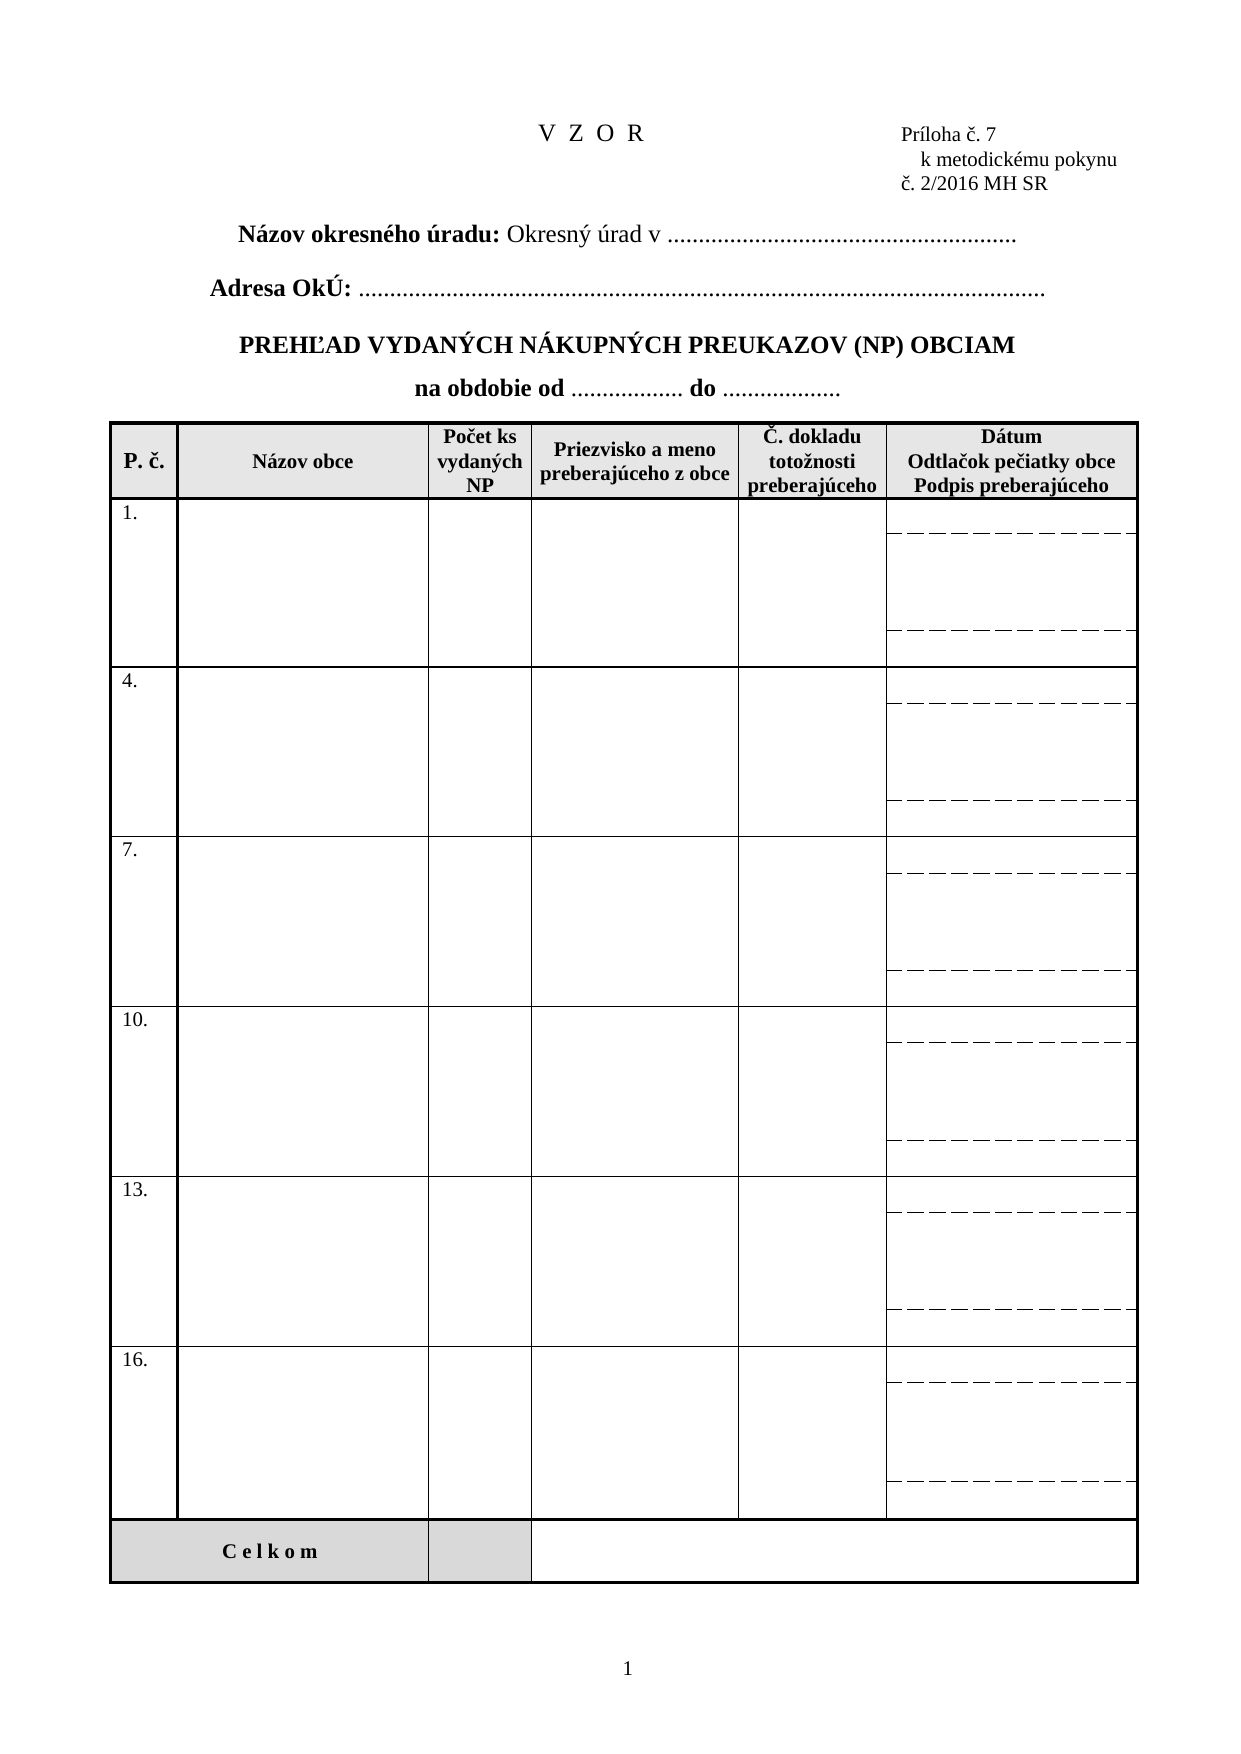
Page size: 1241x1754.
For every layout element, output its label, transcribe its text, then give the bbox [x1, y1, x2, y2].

table_header Počet ks vydaných NP [429, 425, 531, 497]
text PREHĽAD VYDANÝCH NÁKUPNÝCH PREUKAZOV (NP) OBCIAM [118, 330, 1137, 359]
table_cell [739, 668, 886, 836]
table_cell [887, 668, 1136, 703]
table_cell [112, 668, 176, 836]
table_cell [179, 1177, 428, 1346]
table_header Č. dokladu totožnosti preberajúceho [739, 425, 886, 497]
text V Z O R Príloha č. 7 [118, 118, 1137, 147]
text na obdobie od .................. do ................... [118, 373, 1137, 402]
table_cell [179, 1347, 428, 1517]
table_cell [112, 1347, 176, 1517]
table_cell [887, 970, 1136, 1006]
text k metodickému pokynu [118, 147, 1137, 171]
table_cell [887, 1212, 1136, 1309]
table_cell [429, 837, 531, 1006]
table_cell [532, 668, 738, 836]
table_cell [887, 873, 1136, 970]
table_header P. č. [112, 425, 176, 497]
table_cell [429, 1347, 531, 1517]
text č. 2/2016 MH SR [118, 171, 1137, 195]
table_cell [887, 1177, 1136, 1212]
table_cell [179, 1007, 428, 1176]
table_cell [532, 1347, 738, 1517]
table_cell [532, 500, 738, 666]
table_cell [179, 500, 428, 666]
table_cell [887, 1309, 1136, 1346]
table_cell [532, 1521, 1136, 1581]
table_header Názov obce [179, 425, 428, 497]
table_cell [429, 500, 531, 666]
table_cell [739, 1177, 886, 1346]
table_cell [429, 668, 531, 836]
table_cell C e l k o m [112, 1521, 428, 1581]
table_cell [112, 500, 176, 666]
table_cell [887, 1481, 1136, 1517]
table_cell [887, 533, 1136, 630]
table_cell [887, 1140, 1136, 1176]
table_cell [887, 800, 1136, 836]
table_cell [887, 837, 1136, 872]
table_cell [112, 1177, 176, 1346]
table_cell [112, 1007, 176, 1176]
table_cell [429, 1177, 531, 1346]
table_cell [887, 500, 1136, 533]
table_cell [887, 1382, 1136, 1481]
table_cell [112, 837, 176, 1006]
table_cell [179, 668, 428, 836]
text Adresa OkÚ: .............................................................................................................. [118, 273, 1137, 302]
text Názov okresného úradu: Okresný úrad v ........................................................ [118, 219, 1137, 248]
table_cell [739, 1007, 886, 1176]
table_cell [739, 500, 886, 666]
table_cell [887, 1347, 1136, 1382]
table_cell [887, 630, 1136, 666]
table_cell [887, 703, 1136, 800]
table_cell [887, 1007, 1136, 1042]
table_cell [532, 1007, 738, 1176]
table_cell [179, 837, 428, 1006]
table_cell [429, 1521, 531, 1581]
table_cell [532, 1177, 738, 1346]
table_cell [429, 1007, 531, 1176]
table_header Dátum Odtlačok pečiatky obce Podpis preberajúceho [887, 425, 1136, 497]
table_cell [739, 1347, 886, 1517]
table_cell [532, 837, 738, 1006]
table_cell [739, 837, 886, 1006]
table_header Priezvisko a meno preberajúceho z obce [532, 425, 738, 497]
table_cell [887, 1042, 1136, 1139]
